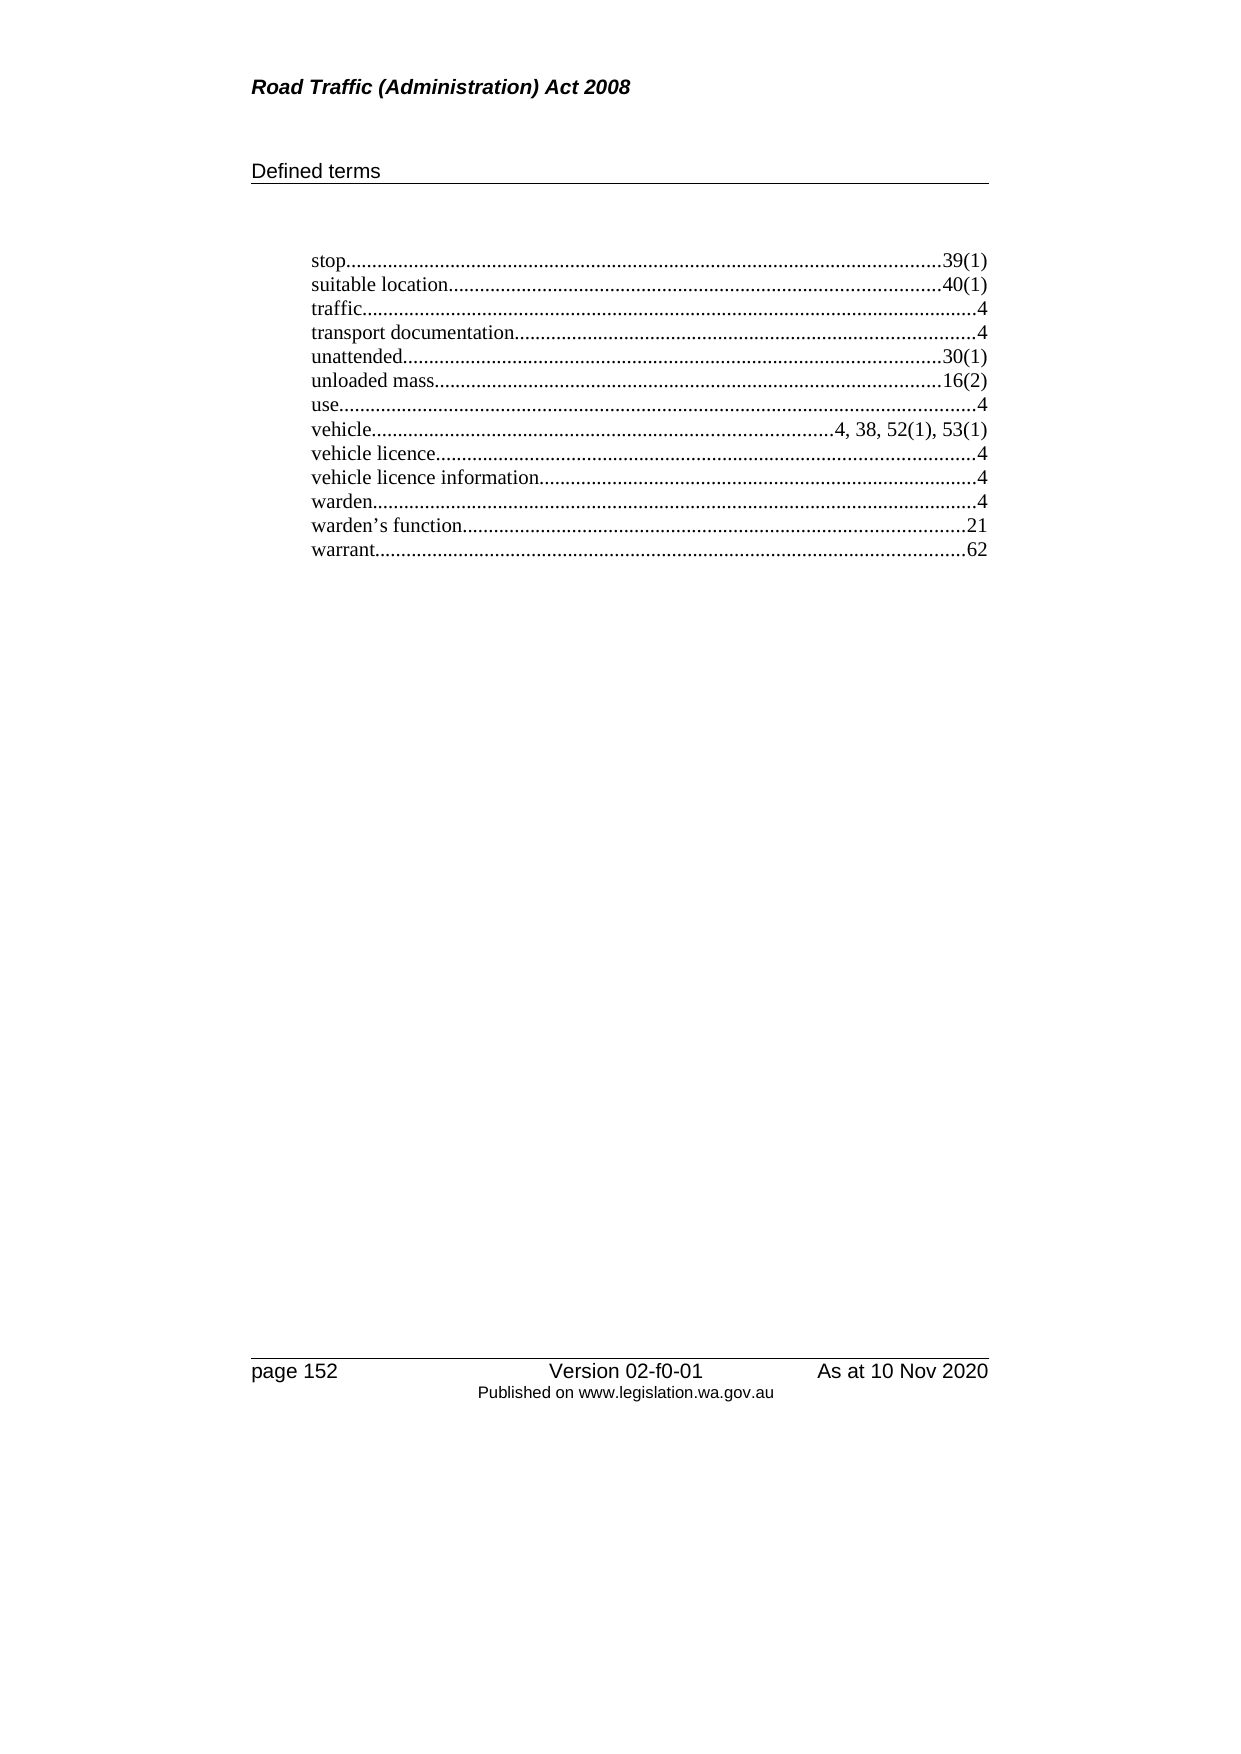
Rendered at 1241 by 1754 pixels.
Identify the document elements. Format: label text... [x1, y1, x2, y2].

text traffic 4 [311, 296, 929, 320]
text vehicle 4, 38, 52(1), 53(1) [311, 416, 929, 441]
text use 4 [311, 392, 929, 416]
text stop 39(1) [311, 248, 929, 272]
text transport documentation 4 [311, 320, 929, 344]
text vehicle licence information 4 [311, 464, 929, 489]
text unloaded mass 16(2) [311, 368, 929, 392]
text warden’s function 21 [311, 513, 929, 537]
text warrant 62 [311, 537, 929, 561]
text warden 4 [311, 489, 929, 513]
text suitable location 40(1) [311, 272, 929, 296]
text unattended 30(1) [311, 344, 929, 368]
text vehicle licence 4 [311, 441, 929, 464]
